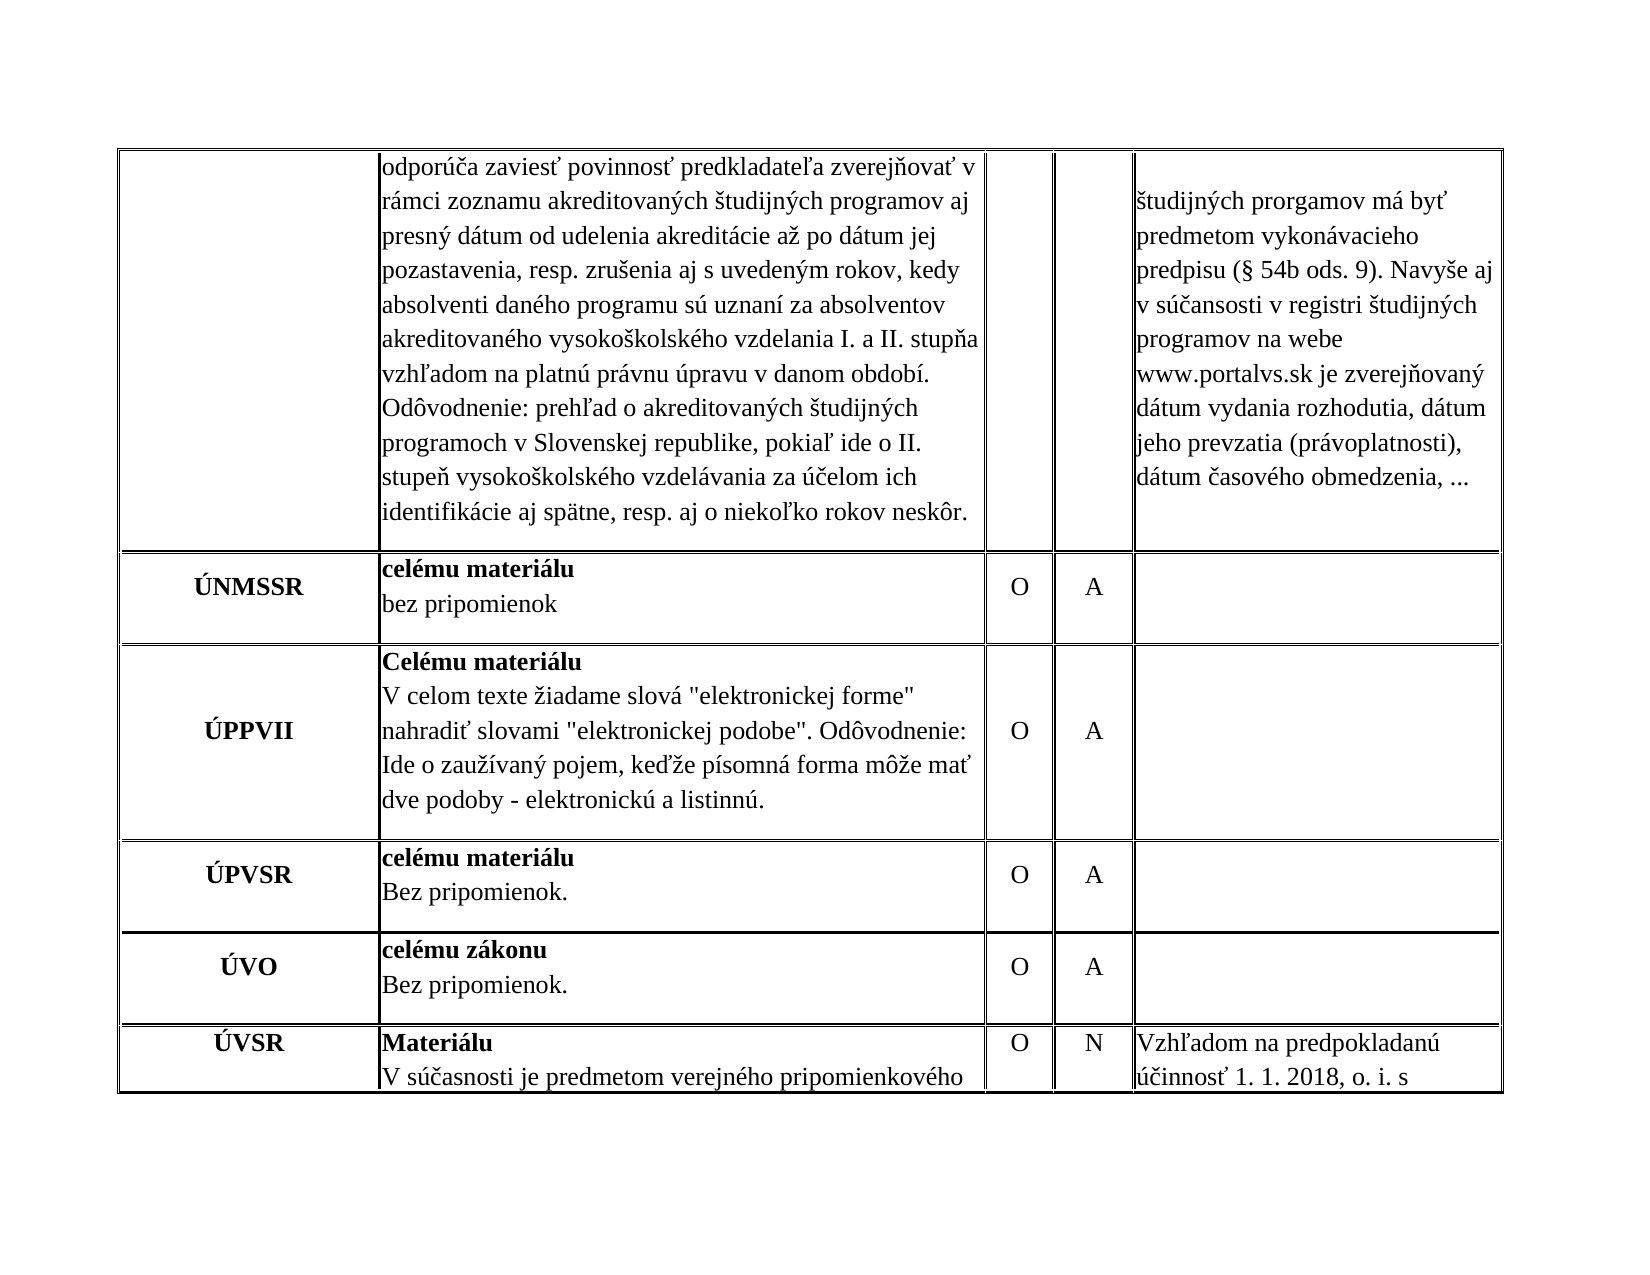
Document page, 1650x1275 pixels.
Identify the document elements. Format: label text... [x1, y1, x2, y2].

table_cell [379, 1027, 986, 1091]
table_cell celému zákonu Bez pripomienok. [381, 934, 984, 1023]
table_cell ÚPPVII [118, 643, 379, 838]
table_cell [1134, 1023, 1501, 1091]
table_cell O [987, 934, 1052, 1023]
table_cell N [1054, 149, 1134, 550]
table_cell O [987, 842, 1052, 931]
table_cell celému materiálu bez pripomienok [381, 554, 984, 643]
table_cell celému materiálu Bez pripomienok. [381, 842, 984, 931]
table_cell Celému materiálu V celom texte žiadame slová "elektronickej forme" nahradiť slovami "elektronickej podobe". Odôvodnenie: Ide o zaužívaný pojem, keďže písomná forma môže mať dve podoby - elektronickú a listinnú. [381, 646, 984, 838]
table_cell A [1056, 934, 1132, 1023]
table_cell ÚVSR [120, 1023, 379, 1091]
table_cell N [1054, 1023, 1134, 1091]
table_cell [1136, 550, 1501, 643]
table_cell O [987, 646, 1052, 838]
table_cell A [1056, 646, 1132, 838]
table_cell ÚVO [120, 931, 378, 1023]
table_cell O [986, 1023, 1054, 1091]
table_cell A [1056, 554, 1132, 643]
table_cell O [987, 554, 1052, 643]
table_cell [379, 151, 986, 550]
table_cell O [986, 149, 1054, 550]
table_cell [1134, 151, 1501, 550]
table_cell [1136, 839, 1501, 931]
table_cell [1134, 643, 1502, 838]
table_cell [1136, 931, 1501, 1023]
table_cell ÚJDSR [120, 151, 379, 550]
table_cell ÚPVSR [120, 839, 378, 931]
table_cell A [1056, 842, 1132, 931]
table_cell ÚNMSSR [120, 550, 378, 643]
